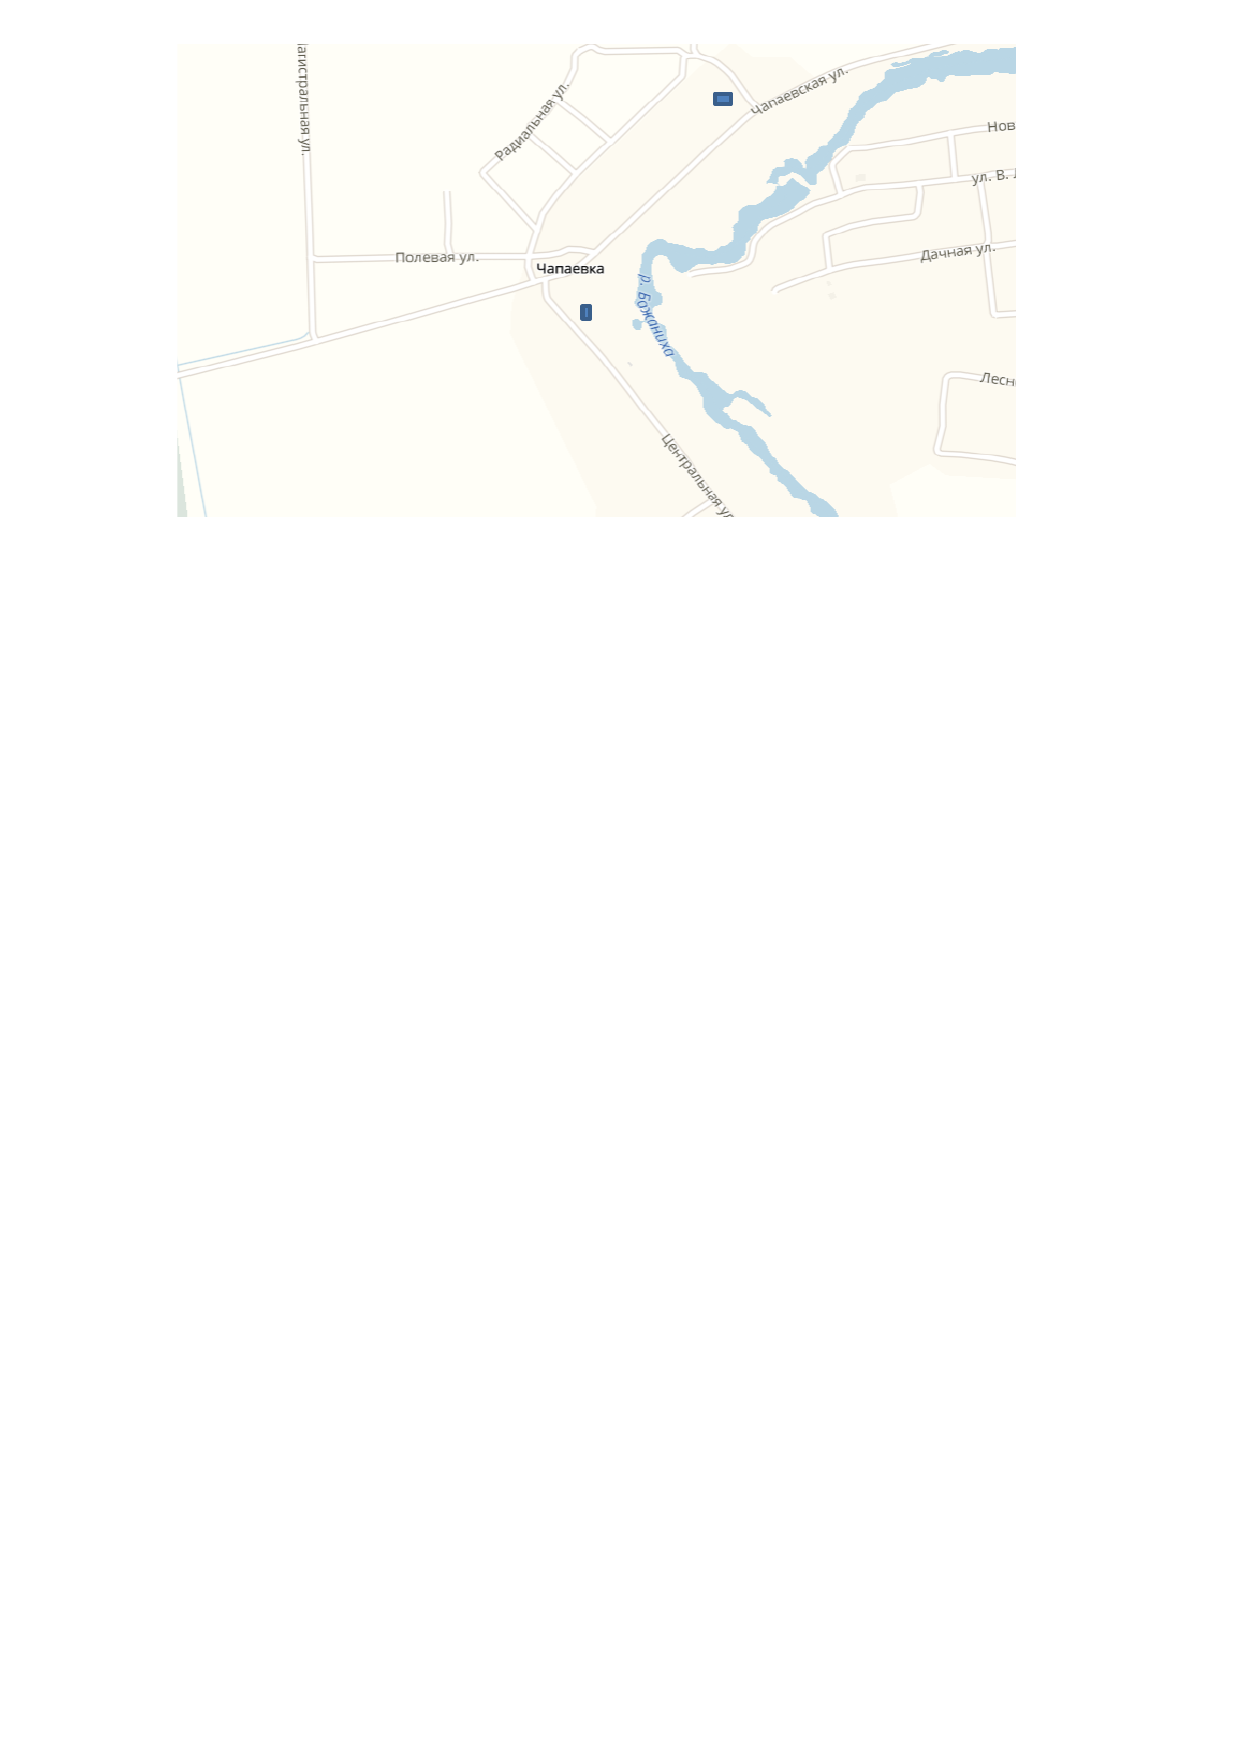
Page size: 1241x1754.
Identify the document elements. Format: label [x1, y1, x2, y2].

picture [177, 44, 1016, 517]
